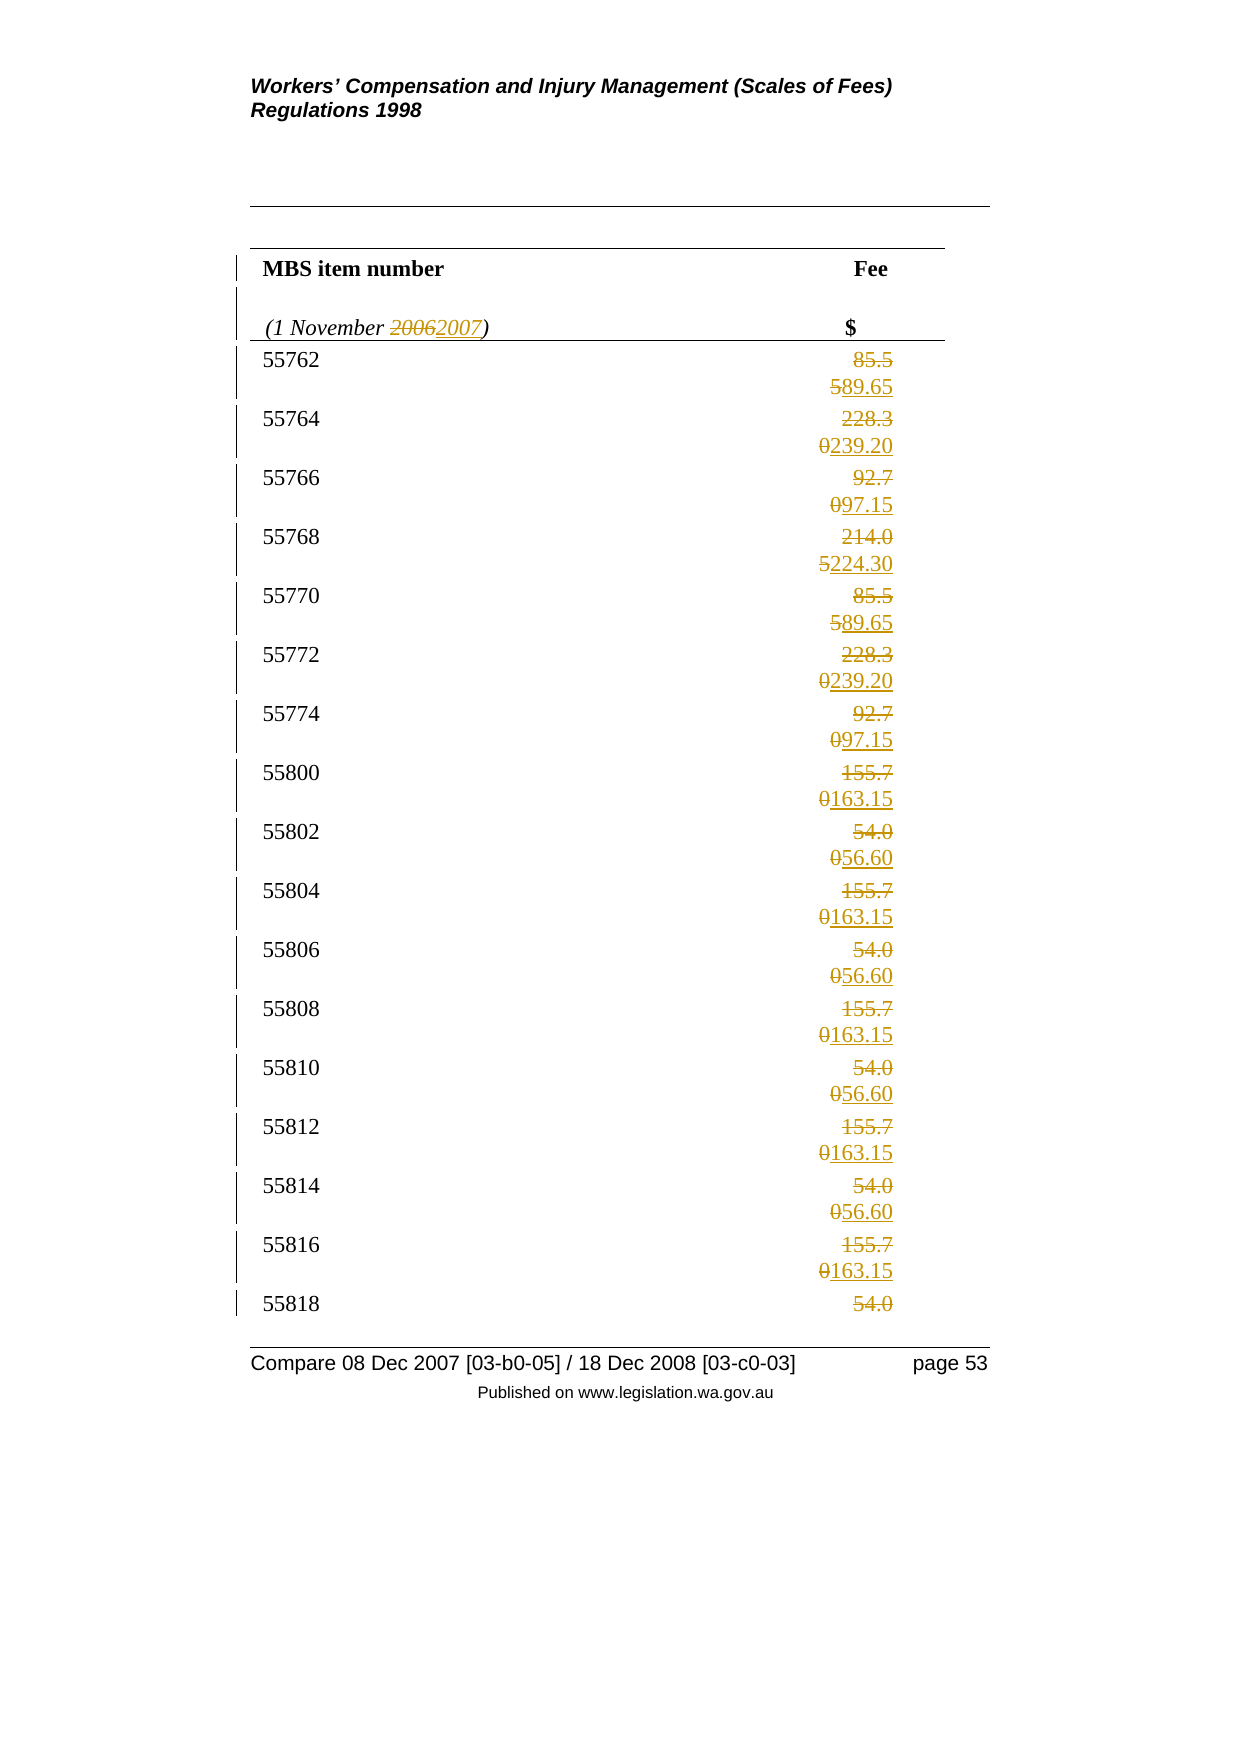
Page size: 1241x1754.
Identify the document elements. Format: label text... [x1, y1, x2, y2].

table_cell 55762 [250, 341, 797, 399]
table_cell [797, 1225, 944, 1283]
table_cell [797, 1048, 944, 1107]
table_cell 55764 [250, 399, 797, 458]
table_cell [797, 341, 944, 399]
table_cell [797, 1107, 944, 1166]
table_cell 55770 [250, 576, 797, 635]
table_cell [797, 1284, 944, 1316]
table_cell 55814 [250, 1166, 797, 1224]
table_cell [797, 1166, 944, 1224]
table_header MBS item number (1 November ) [250, 249, 797, 340]
table_cell 55818 [250, 1284, 797, 1316]
table_cell 55816 [250, 1225, 797, 1283]
table_cell [797, 517, 944, 576]
table_cell [797, 930, 944, 989]
table_cell 55774 [250, 694, 797, 753]
table_cell 55768 [250, 517, 797, 576]
table_cell [797, 753, 944, 812]
table_cell [797, 871, 944, 930]
table_cell [797, 458, 944, 517]
table_cell [797, 694, 944, 753]
table_cell 55812 [250, 1107, 797, 1166]
table_cell [797, 399, 944, 458]
table_cell 55804 [250, 871, 797, 930]
table_cell 55800 [250, 753, 797, 812]
table_cell [797, 989, 944, 1048]
table_cell 55766 [250, 458, 797, 517]
table_cell [797, 576, 944, 635]
table_cell [797, 635, 944, 694]
table_cell 55802 [250, 812, 797, 871]
table_header Fee $ [797, 249, 944, 340]
table_cell 55810 [250, 1048, 797, 1107]
table_cell 55806 [250, 930, 797, 989]
table_cell 55772 [250, 635, 797, 694]
table_cell [797, 812, 944, 871]
table_cell 55808 [250, 989, 797, 1048]
